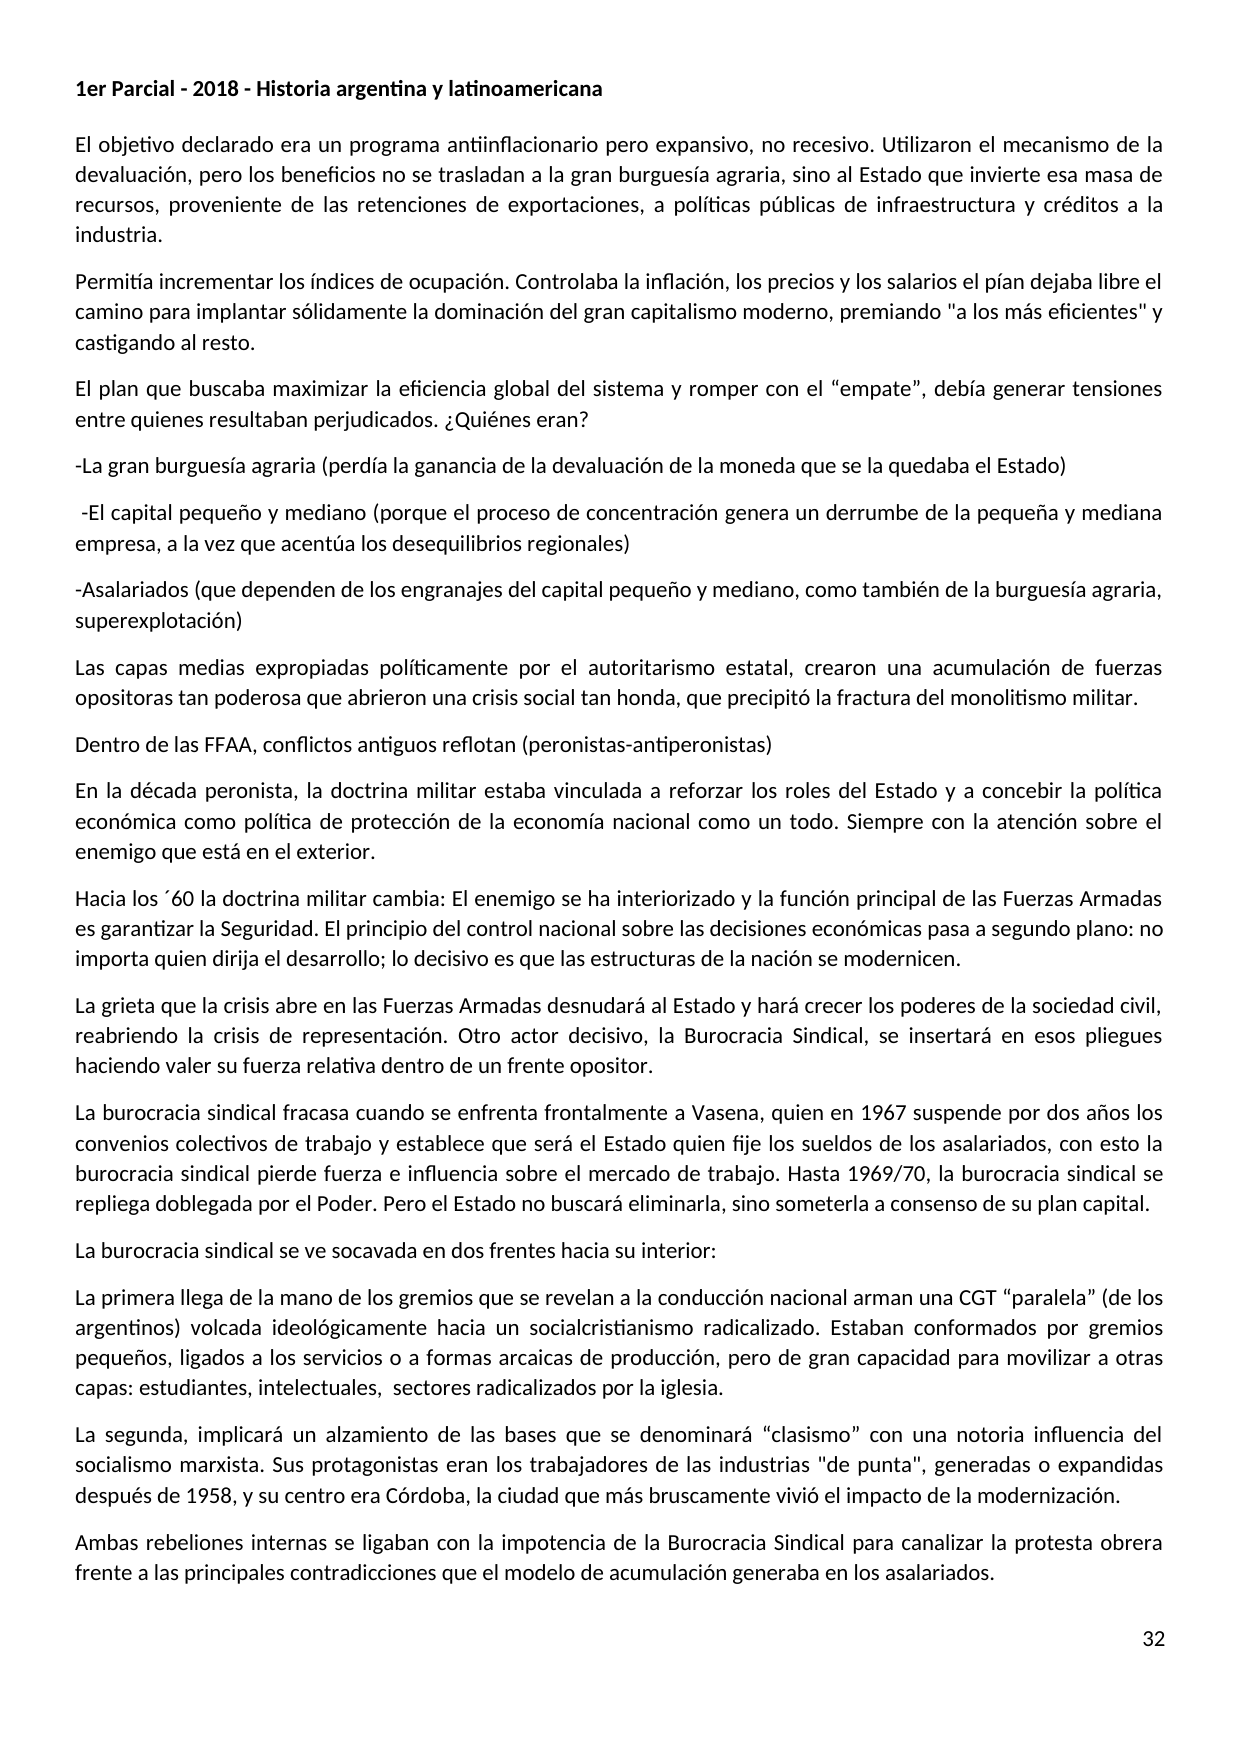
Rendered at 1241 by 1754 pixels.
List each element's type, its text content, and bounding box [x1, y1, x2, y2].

text Permitía incrementar los índices de ocupación. Controlaba la inflación, los precios y los salarios el pían dejaba libre el camino para implantar sólidamente la dominación del gran capitalismo moderno, premiando "a los más eficientes" y castigando al resto. [75, 267, 1165, 356]
text La burocracia sindical se ve socavada en dos frentes hacia su interior: [75, 1236, 1165, 1264]
text Hacia los ´60 la doctrina militar cambia: El enemigo se ha interiorizado y la función principal de las Fuerzas Armadas es garantizar la Seguridad. El principio del control nacional sobre las decisiones económicas pasa a segundo plano: no importa quien dirija el desarrollo; lo decisivo es que las estructuras de la nación se modernicen. [75, 884, 1165, 972]
text -El capital pequeño y mediano (porque el proceso de concentración genera un derrumbe de la pequeña y mediana empresa, a la vez que acentúa los desequilibrios regionales) [75, 498, 1165, 557]
text -La gran burguesía agraria (perdía la ganancia de la devaluación de la moneda que se la quedaba el Estado) [75, 452, 1165, 480]
text La primera llega de la mano de los gremios que se revelan a la conducción nacional arman una CGT “paralela” (de los argentinos) volcada ideológicamente hacia un socialcristianismo radicalizado. Estaban conformados por gremios pequeños, ligados a los servicios o a formas arcaicas de producción, pero de gran capacidad para movilizar a otras capas: estudiantes, intelectuales, sectores radicalizados por la iglesia. [75, 1283, 1165, 1402]
text Ambas rebeliones internas se ligaban con la impotencia de la Burocracia Sindical para canalizar la protesta obrera frente a las principales contradicciones que el modelo de acumulación generaba en los asalariados. [75, 1528, 1165, 1586]
text -Asalariados (que dependen de los engranajes del capital pequeño y mediano, como también de la burguesía agraria, superexplotación) [75, 576, 1165, 634]
text La segunda, implicará un alzamiento de las bases que se denominará “clasismo” con una notoria influencia del socialismo marxista. Sus protagonistas eran los trabajadores de las industrias "de punta", generadas o expandidas después de 1958, y su centro era Córdoba, la ciudad que más bruscamente vivió el impacto de la modernización. [75, 1420, 1165, 1509]
text El objetivo declarado era un programa antiinflacionario pero expansivo, no recesivo. Utilizaron el mecanismo de la devaluación, pero los beneficios no se trasladan a la gran burguesía agraria, sino al Estado que invierte esa masa de recursos, proveniente de las retenciones de exportaciones, a políticas públicas de infraestructura y créditos a la industria. [75, 130, 1165, 248]
text Las capas medias expropiadas políticamente por el autoritarismo estatal, crearon una acumulación de fuerzas opositoras tan poderosa que abrieron una crisis social tan honda, que precipitó la fractura del monolitismo militar. [75, 653, 1165, 711]
text En la década peronista, la doctrina militar estaba vinculada a reforzar los roles del Estado y a concebir la política económica como política de protección de la economía nacional como un todo. Siempre con la atención sobre el enemigo que está en el exterior. [75, 777, 1165, 865]
text Dentro de las FFAA, conflictos antiguos reflotan (peronistas-antiperonistas) [75, 730, 1165, 758]
text La grieta que la crisis abre en las Fuerzas Armadas desnudará al Estado y hará crecer los poderes de la sociedad civil, reabriendo la crisis de representación. Otro actor decisivo, la Burocracia Sindical, se insertará en esos pliegues haciendo valer su fuerza relativa dentro de un frente opositor. [75, 991, 1165, 1080]
text La burocracia sindical fracasa cuando se enfrenta frontalmente a Vasena, quien en 1967 suspende por dos años los convenios colectivos de trabajo y establece que será el Estado quien fije los sueldos de los asalariados, con esto la burocracia sindical pierde fuerza e influencia sobre el mercado de trabajo. Hasta 1969/70, la burocracia sindical se repliega doblegada por el Poder. Pero el Estado no buscará eliminarla, sino someterla a consenso de su plan capital. [75, 1098, 1165, 1217]
text El plan que buscaba maximizar la eficiencia global del sistema y romper con el “empate”, debía generar tensiones entre quienes resultaban perjudicados. ¿Quiénes eran? [75, 374, 1165, 433]
